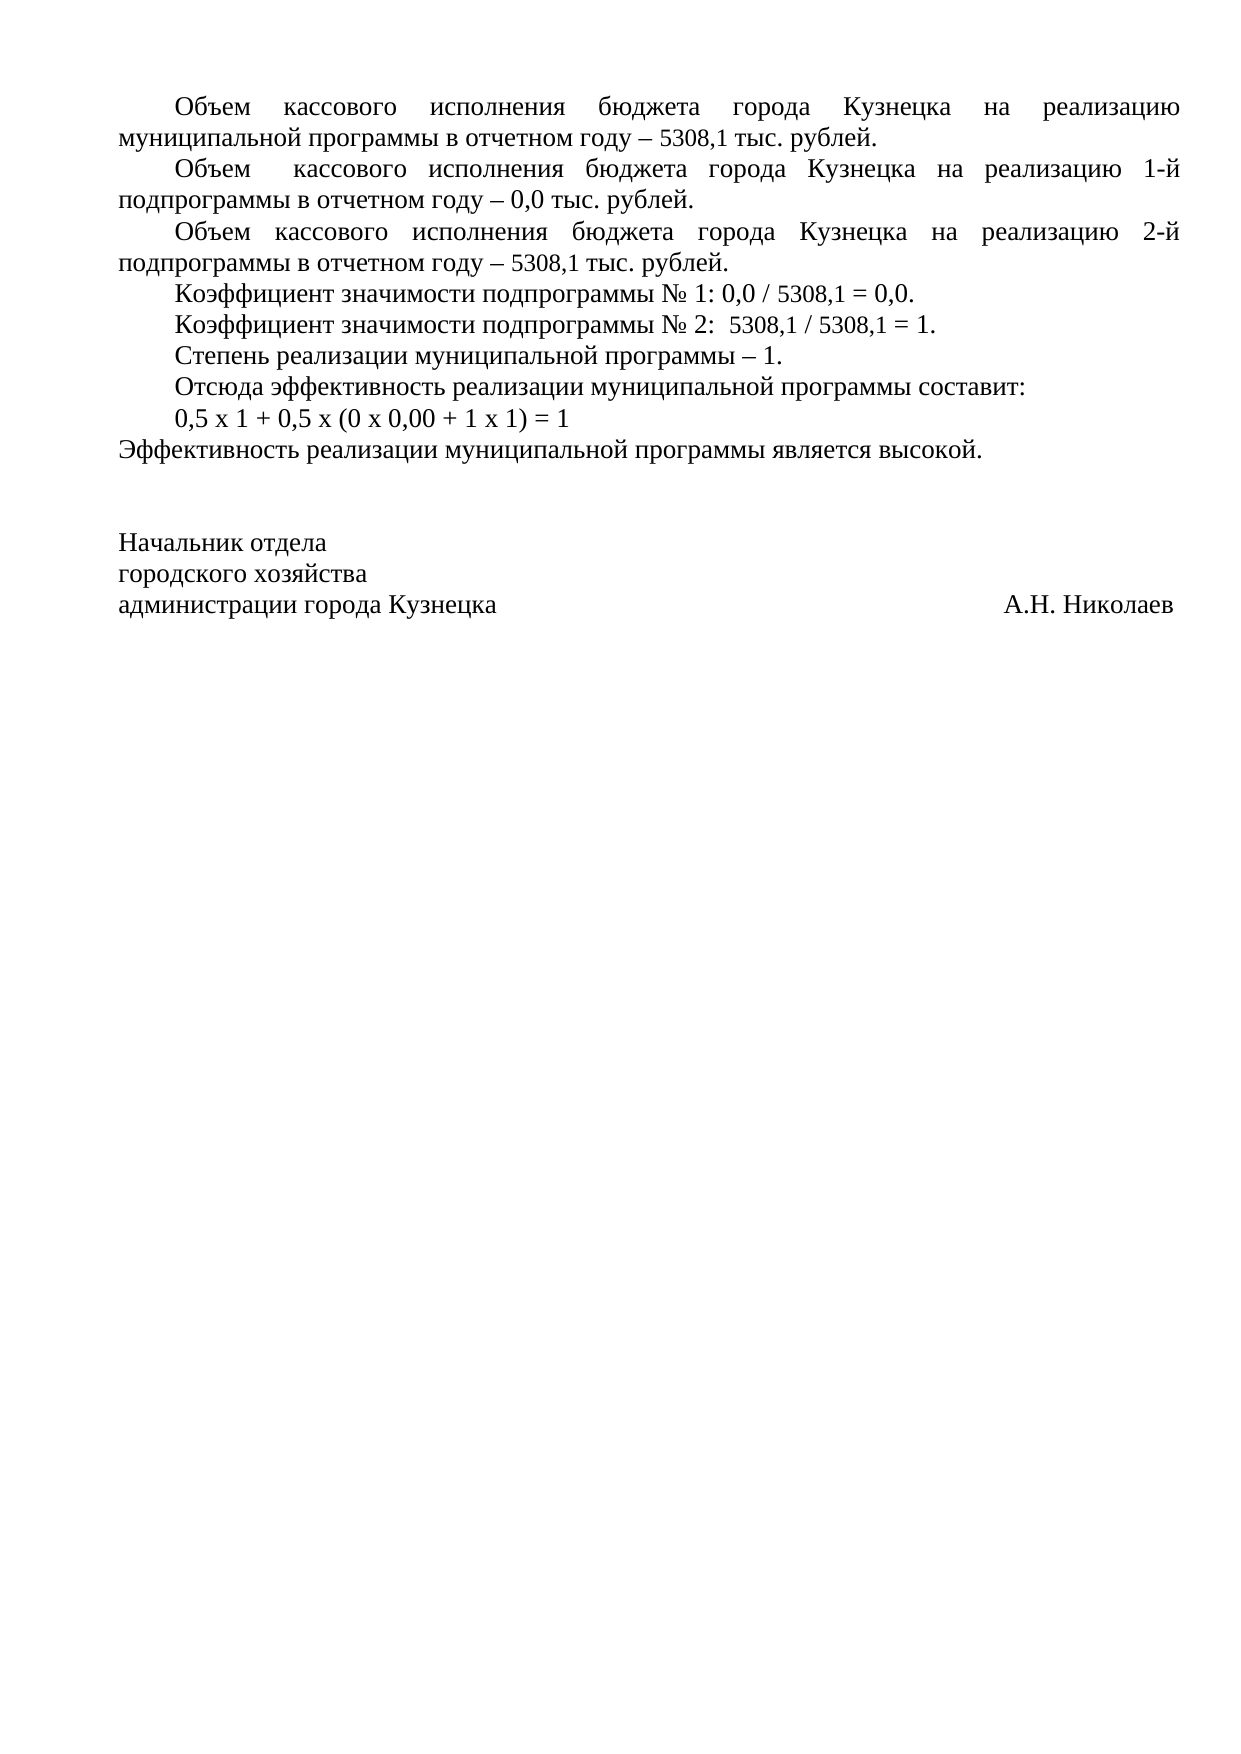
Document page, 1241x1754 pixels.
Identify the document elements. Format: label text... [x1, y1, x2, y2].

text Степень реализации муниципальной программы – 1. [118, 339, 1181, 371]
text Эффективность реализации муниципальной программы является высокой. [118, 433, 1181, 464]
text Объем кассового исполнения бюджета города Кузнецка на реализацию 1-й подпрограммы в отчетном году – 0,0 тыс. рублей. [118, 152, 1181, 215]
text Объем кассового исполнения бюджета города Кузнецка на реализацию 2-й подпрограммы в отчетном году – 5308,1 тыс. рублей. [118, 215, 1181, 277]
text Объем кассового исполнения бюджета города Кузнецка на реализацию муниципальной программы в отчетном году – 5308,1 тыс. рублей. [118, 90, 1181, 152]
text Отсюда эффективность реализации муниципальной программы составит: [118, 371, 1181, 402]
text 0,5 х 1 + 0,5 х (0 х 0,00 + 1 х 1) = 1 [118, 402, 1181, 433]
text Коэффициент значимости подпрограммы № 1: 0,0 / 5308,1 = 0,0. [118, 277, 1181, 308]
text Коэффициент значимости подпрограммы № 2: 5308,1 / 5308,1 = 1. [118, 308, 1181, 339]
text городского хозяйства [118, 557, 1181, 588]
text Начальник отдела [118, 526, 1181, 557]
text администрации города Кузнецка А.Н. Николаев [118, 588, 1181, 620]
